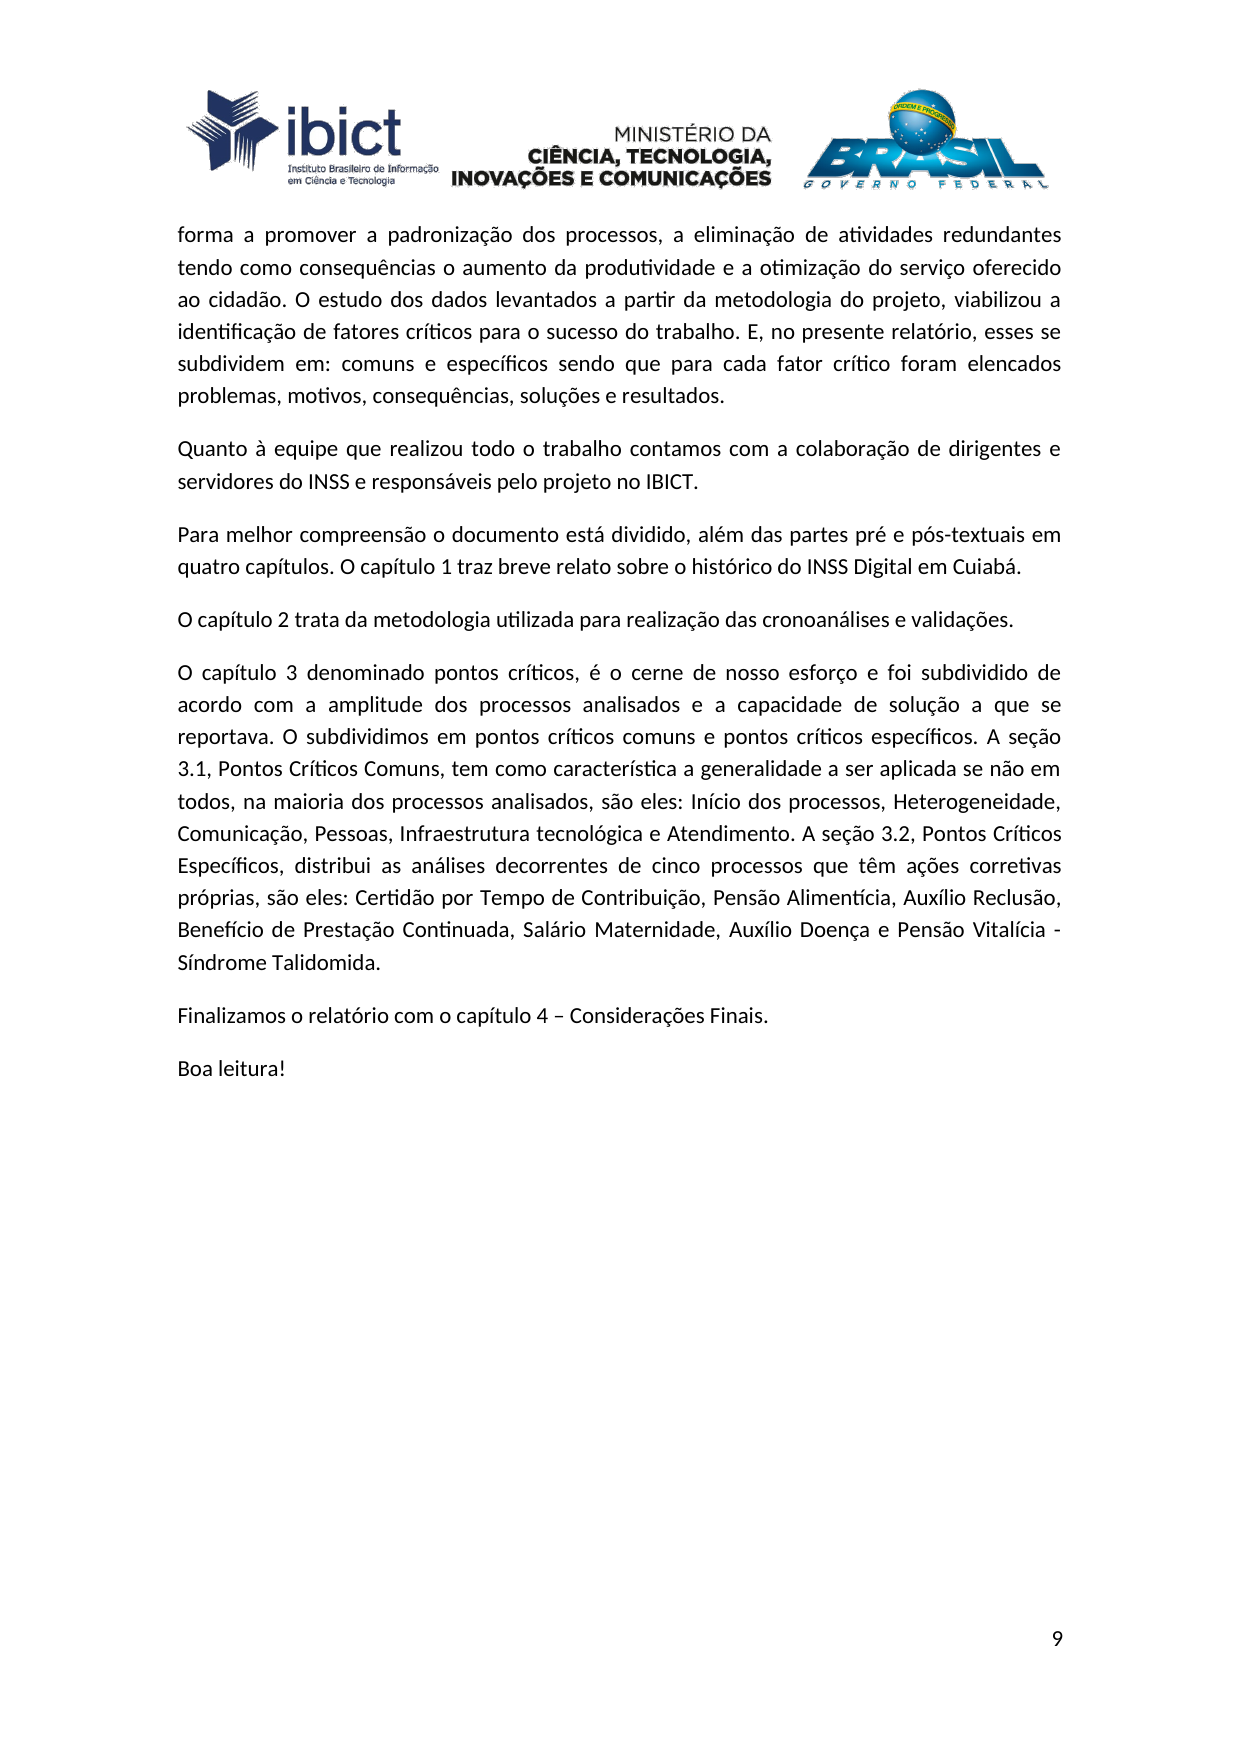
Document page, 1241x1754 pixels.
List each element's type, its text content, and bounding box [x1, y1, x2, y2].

picture [177, 73, 1050, 193]
text O capítulo 3 denominado pontos críticos, é o cerne de nosso esforço e foi subdividido de acordo com a amplitude dos processos analisados e a capacidade de solução a que se reportava. O subdividimos em pontos críticos comuns e pontos críticos específicos. A seção 3.1, Pontos Críticos Comuns, tem como característica a generalidade a ser aplicada se não em todos, na maioria dos processos analisados, são eles: Início dos processos, Heterogeneidade, Comunicação, Pessoas, Infraestrutura tecnológica e Atendimento. A seção 3.2, Pontos Críticos Específicos, distribui as análises decorrentes de cinco processos que têm ações corretivas próprias, são eles: Certidão por Tempo de Contribuição, Pensão Alimentícia, Auxílio Reclusão, Benefício de Prestação Continuada, Salário Maternidade, Auxílio Doença e Pensão Vitalícia - Síndrome Talidomida. [177, 658, 1063, 976]
text Quanto à equipe que realizou todo o trabalho contamos com a colaboração de dirigentes e servidores do INSS e responsáveis pelo projeto no IBICT. [177, 434, 1063, 495]
text Boa leitura! [177, 1054, 1063, 1082]
text Finalizamos o relatório com o capítulo 4 – Considerações Finais. [177, 1001, 1063, 1029]
text Para melhor compreensão o documento está dividido, além das partes pré e pós-textuais em quatro capítulos. O capítulo 1 traz breve relato sobre o histórico do INSS Digital em Cuiabá. [177, 520, 1063, 580]
text O capítulo 2 trata da metodologia utilizada para realização das cronoanálises e validações. [177, 605, 1063, 633]
